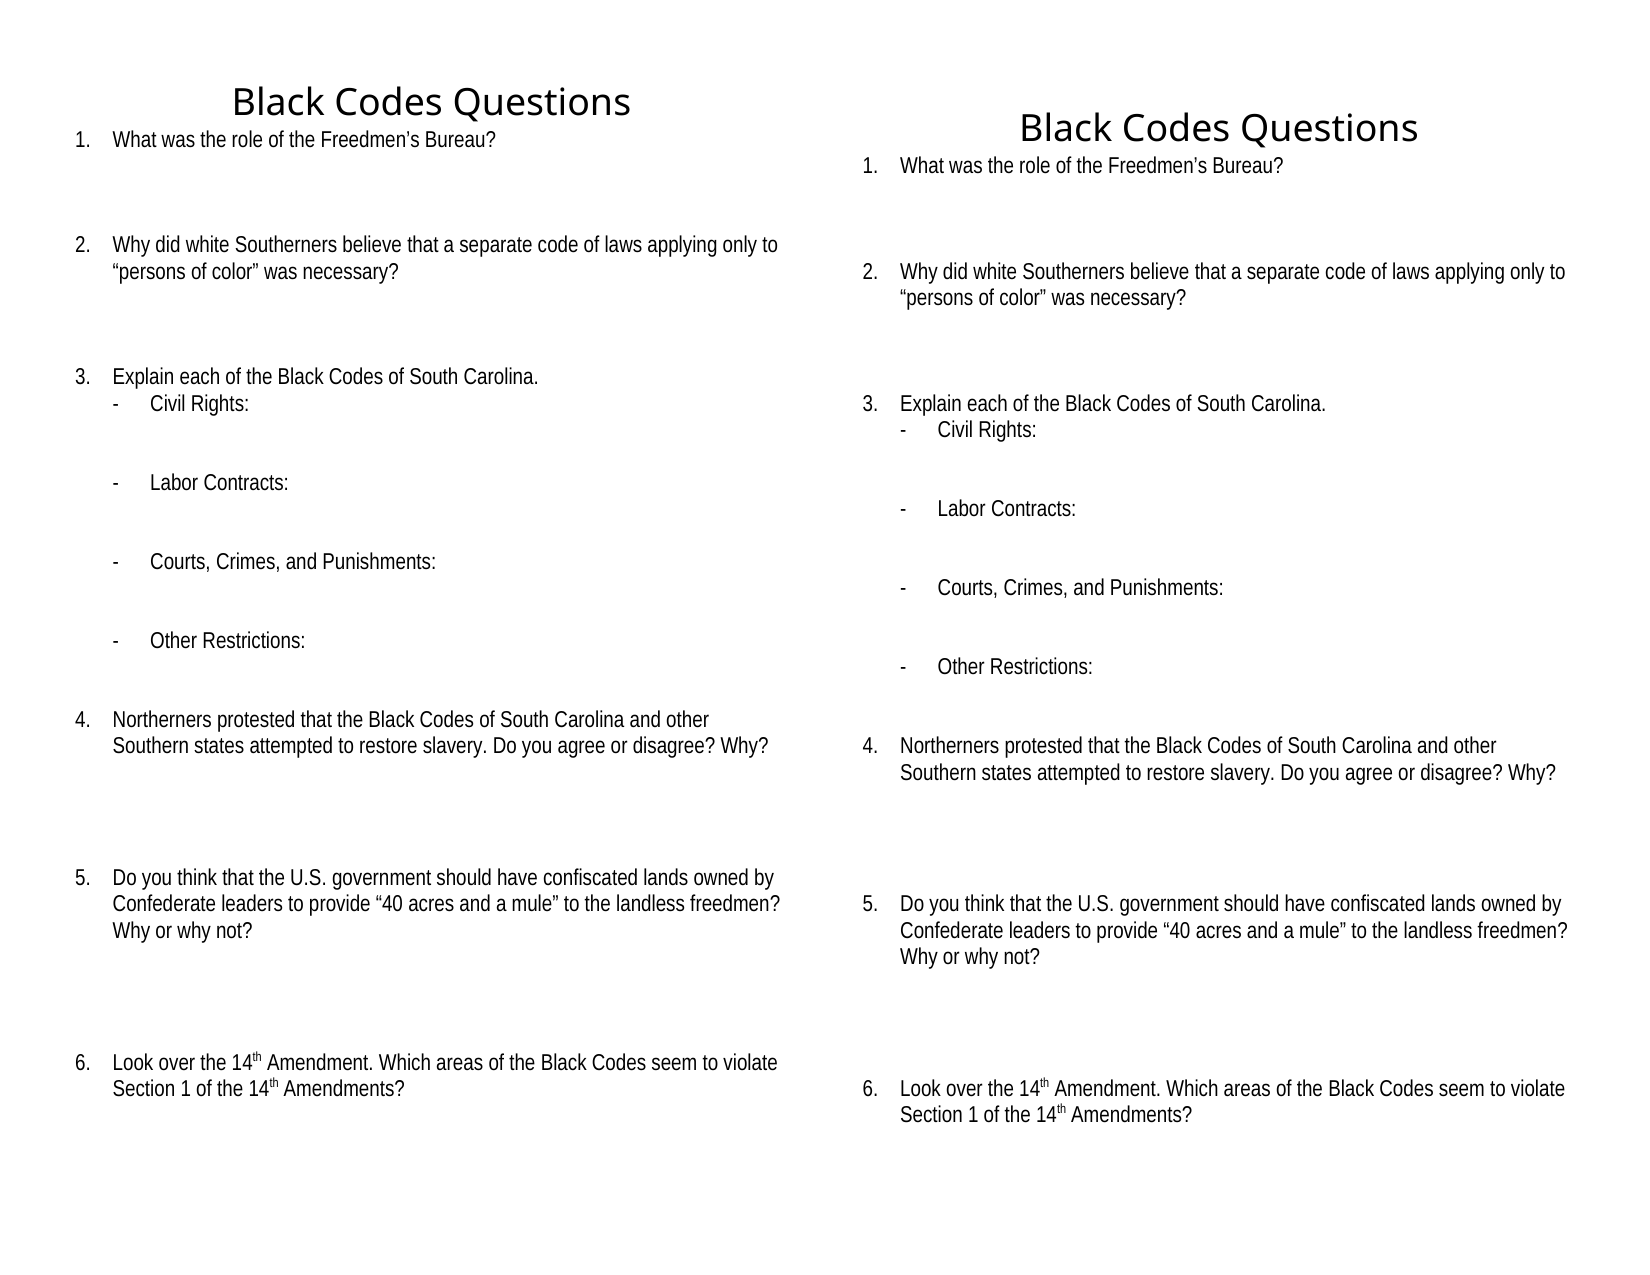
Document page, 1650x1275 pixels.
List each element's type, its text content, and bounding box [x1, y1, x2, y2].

list What was the role of the Freedmen’s Bureau? [862, 152, 1575, 179]
list Why did white Southerners believe that a separate code of laws applying only to “persons of color” was necessary? [862, 258, 1575, 311]
list Other Restrictions: [900, 653, 1575, 679]
list Explain each of the Black Codes of South Carolina. [862, 389, 1575, 416]
list Courts, Crimes, and Punishments: [900, 574, 1575, 600]
list Civil Rights: [900, 416, 1575, 442]
list Look over the 14th Amendment. Which areas of the Black Codes seem to violate Section 1 of the 14th Amendments? [862, 1075, 1575, 1127]
list What was the role of the Freedmen’s Bureau? [75, 126, 787, 152]
list Northerners protested that the Black Codes of South Carolina and other Southern states attempted to restore slavery. Do you agree or disagree? Why? [862, 732, 1575, 785]
list Labor Contracts: [900, 495, 1575, 521]
list Do you think that the U.S. government should have confiscated lands owned by Confederate leaders to provide “40 acres and a mule” to the landless freedmen? Why or why not? [75, 864, 787, 943]
list Northerners protested that the Black Codes of South Carolina and other Southern states attempted to restore slavery. Do you agree or disagree? Why? [75, 706, 787, 758]
list Labor Contracts: [112, 469, 787, 495]
list Other Restrictions: [112, 627, 787, 653]
text Black Codes Questions [75, 75, 787, 126]
list Do you think that the U.S. government should have confiscated lands owned by Confederate leaders to provide “40 acres and a mule” to the landless freedmen? Why or why not? [862, 890, 1575, 969]
list Courts, Crimes, and Punishments: [112, 548, 787, 574]
list Look over the 14th Amendment. Which areas of the Black Codes seem to violate Section 1 of the 14th Amendments? [75, 1048, 787, 1101]
list Explain each of the Black Codes of South Carolina. [75, 363, 787, 389]
text Black Codes Questions [862, 101, 1575, 152]
list Why did white Southerners believe that a separate code of laws applying only to “persons of color” was necessary? [75, 231, 787, 284]
list Civil Rights: [112, 389, 787, 416]
